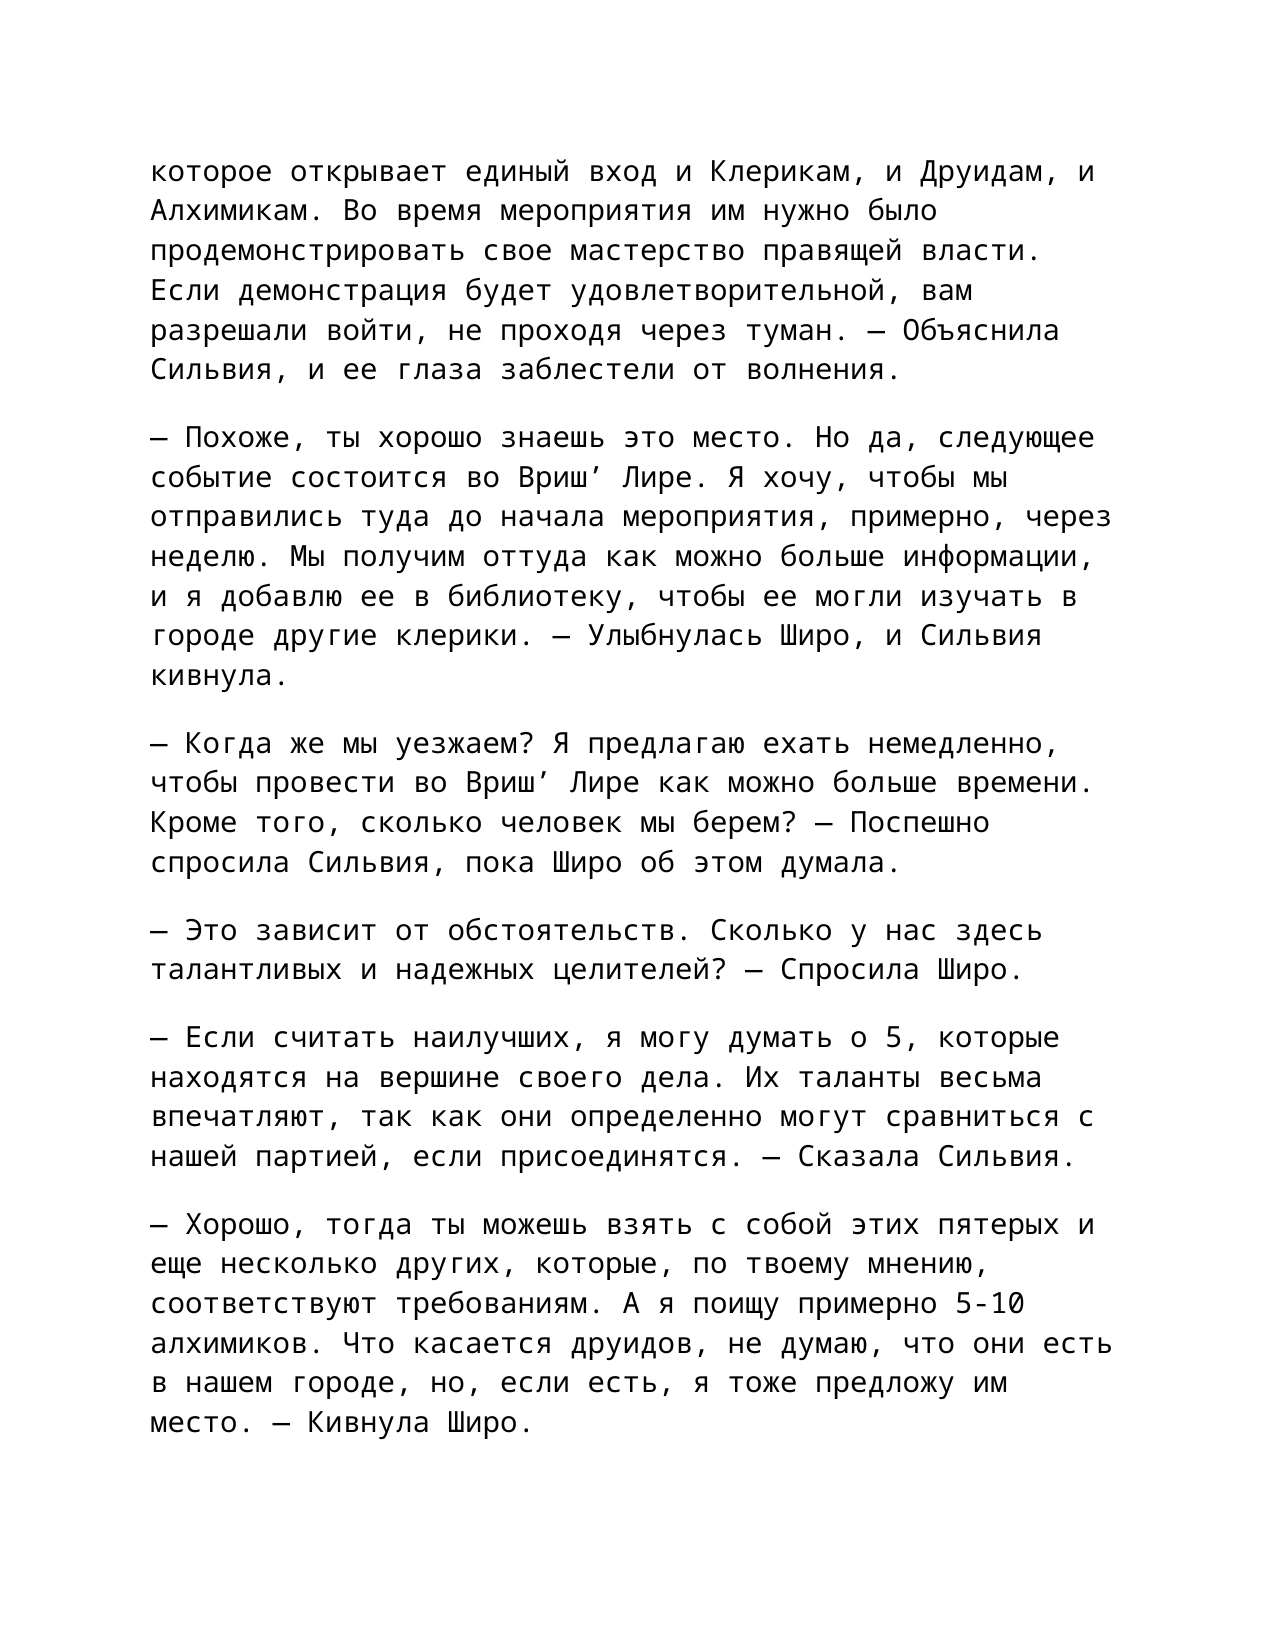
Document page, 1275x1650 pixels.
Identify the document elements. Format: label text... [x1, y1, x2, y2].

text — Похоже, ты хорошо знаешь это место. Но да, следующее событие состоится во Вриш’ Лире. Я хочу, чтобы мы отправились туда до начала мероприятия, примерно, через неделю. Мы получим оттуда как можно больше информации, и я добавлю ее в библиотеку, чтобы ее могли изучать в городе другие клерики. — Улыбнулась Широ, и Сильвия кивнула. [150, 416, 1125, 694]
text — Если считать наилучших, я могу думать о 5, которые находятся на вершине своего дела. Их таланты весьма впечатляют, так как они определенно могут сравниться с нашей партией, если присоединятся. — Сказала Сильвия. [150, 1016, 1125, 1175]
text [150, 150, 1125, 388]
text — Когда же мы уезжаем? Я предлагаю ехать немедленно, чтобы провести во Вриш’ Лире как можно больше времени. Кроме того, сколько человек мы берем? — Поспешно спросила Сильвия, пока Широ об этом думала. [150, 722, 1125, 881]
text — Хорошо, тогда ты можешь взять с собой этих пятерых и еще несколько других, которые, по твоему мнению, соответствуют требованиям. А я поищу примерно 5-10 алхимиков. Что касается друидов, не думаю, что они есть в нашем городе, но, если есть, я тоже предложу им место. — Кивнула Широ. [150, 1203, 1125, 1441]
text — Это зависит от обстоятельств. Сколько у нас здесь талантливых и надежных целителей? — Спросила Широ. [150, 909, 1125, 988]
